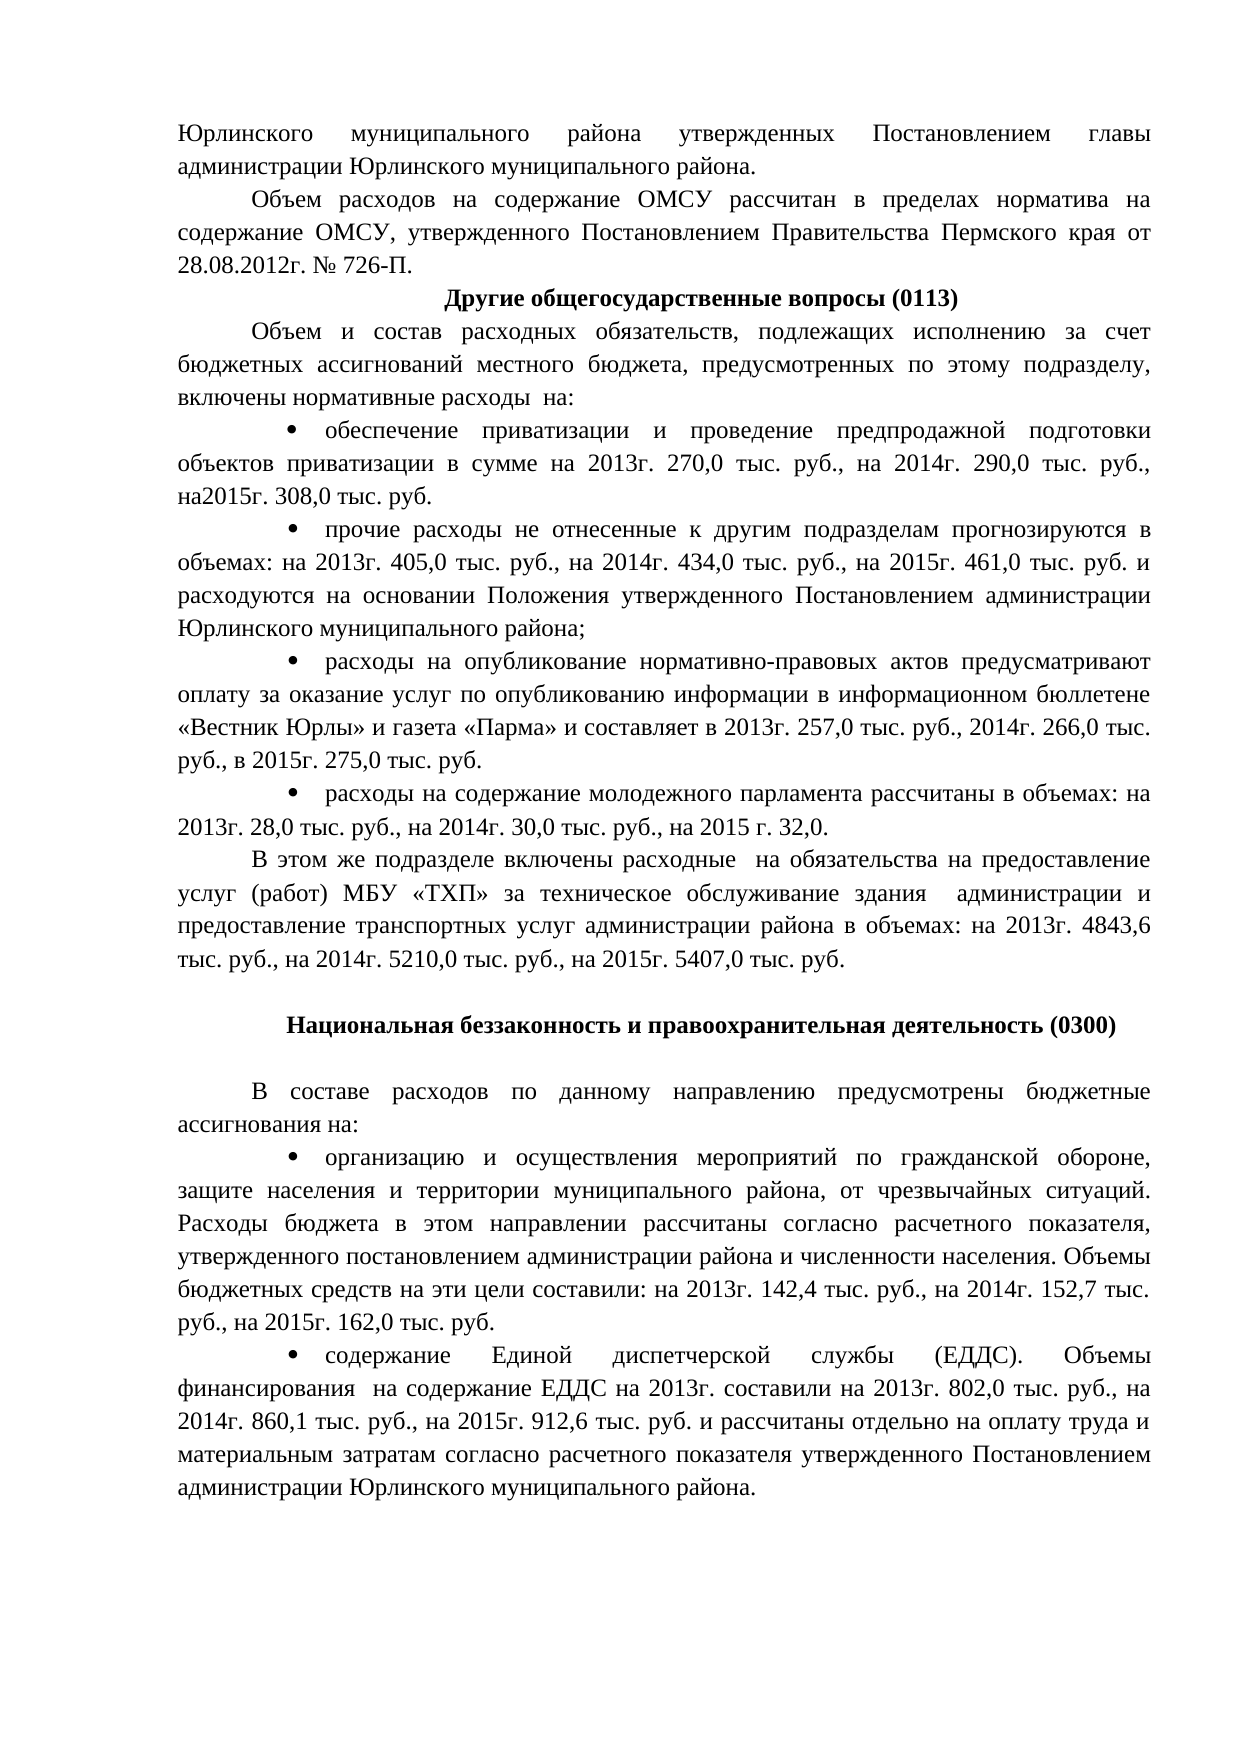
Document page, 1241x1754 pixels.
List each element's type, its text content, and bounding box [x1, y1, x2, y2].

list расходы на опубликование нормативно-правовых актов предусматривают оплату за оказание услуг по опубликованию информации в информационном бюллетене «Вестник Юрлы» и газета «Парма» и составляет в 2013г. 257,0 тыс. руб., 2014г. 266,0 тыс. руб., в 2015г. 275,0 тыс. руб. [177, 646, 1152, 774]
list Объем расходов на содержание ОМСУ рассчитан в пределах норматива на содержание ОМСУ, утвержденного Постановлением Правительства Пермского края от 28.08.2012г. № 726-П. [177, 184, 1152, 279]
list обеспечение приватизации и проведение предпродажной подготовки объектов приватизации в сумме на 2013г. 270,0 тыс. руб., на 2014г. 290,0 тыс. руб., на2015г. 308,0 тыс. руб. [177, 415, 1152, 510]
list прочие расходы не отнесенные к другим подразделам прогнозируются в объемах: на 2013г. 405,0 тыс. руб., на 2014г. 434,0 тыс. руб., на 2015г. 461,0 тыс. руб. и расходуются на основании Положения утвержденного Постановлением администрации Юрлинского муниципального района; [177, 514, 1152, 642]
list содержание Единой диспетчерской службы (ЕДДС). Объемы финансирования на содержание ЕДДС на 2013г. составили на 2013г. 802,0 тыс. руб., на 2014г. 860,1 тыс. руб., на 2015г. 912,6 тыс. руб. и рассчитаны отдельно на оплату труда и материальным затратам согласно расчетного показателя утвержденного Постановлением администрации Юрлинского муниципального района. [177, 1340, 1152, 1501]
list Объем и состав расходных обязательств, подлежащих исполнению за счет бюджетных ассигнований местного бюджета, предусмотренных по этому подразделу, включены нормативные расходы на: [177, 316, 1152, 411]
list организацию и осуществления мероприятий по гражданской обороне, защите населения и территории муниципального района, от чрезвычайных ситуаций. Расходы бюджета в этом направлении рассчитаны согласно расчетного показателя, утвержденного постановлением администрации района и численности населения. Объемы бюджетных средств на эти цели составили: на 2013г. 142,4 тыс. руб., на 2014г. 152,7 тыс. руб., на 2015г. 162,0 тыс. руб. [177, 1142, 1152, 1336]
list Другие общегосударственные вопросы (0113) [177, 283, 1152, 312]
list расходы на содержание молодежного парламента рассчитаны в объемах: на 2013г. 28,0 тыс. руб., на 2014г. 30,0 тыс. руб., на 2015 г. 32,0. [177, 778, 1152, 840]
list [177, 118, 1152, 180]
list Национальная беззаконность и правоохранительная деятельность (0300) [177, 1010, 1152, 1038]
list В этом же подразделе включены расходные на обязательства на предоставление услуг (работ) МБУ «ТХП» за техническое обслуживание здания администрации и предоставление транспортных услуг администрации района в объемах: на 2013г. 4843,6 тыс. руб., на 2014г. 5210,0 тыс. руб., на 2015г. 5407,0 тыс. руб. [177, 844, 1152, 972]
list В составе расходов по данному направлению предусмотрены бюджетные ассигнования на: [177, 1076, 1152, 1137]
